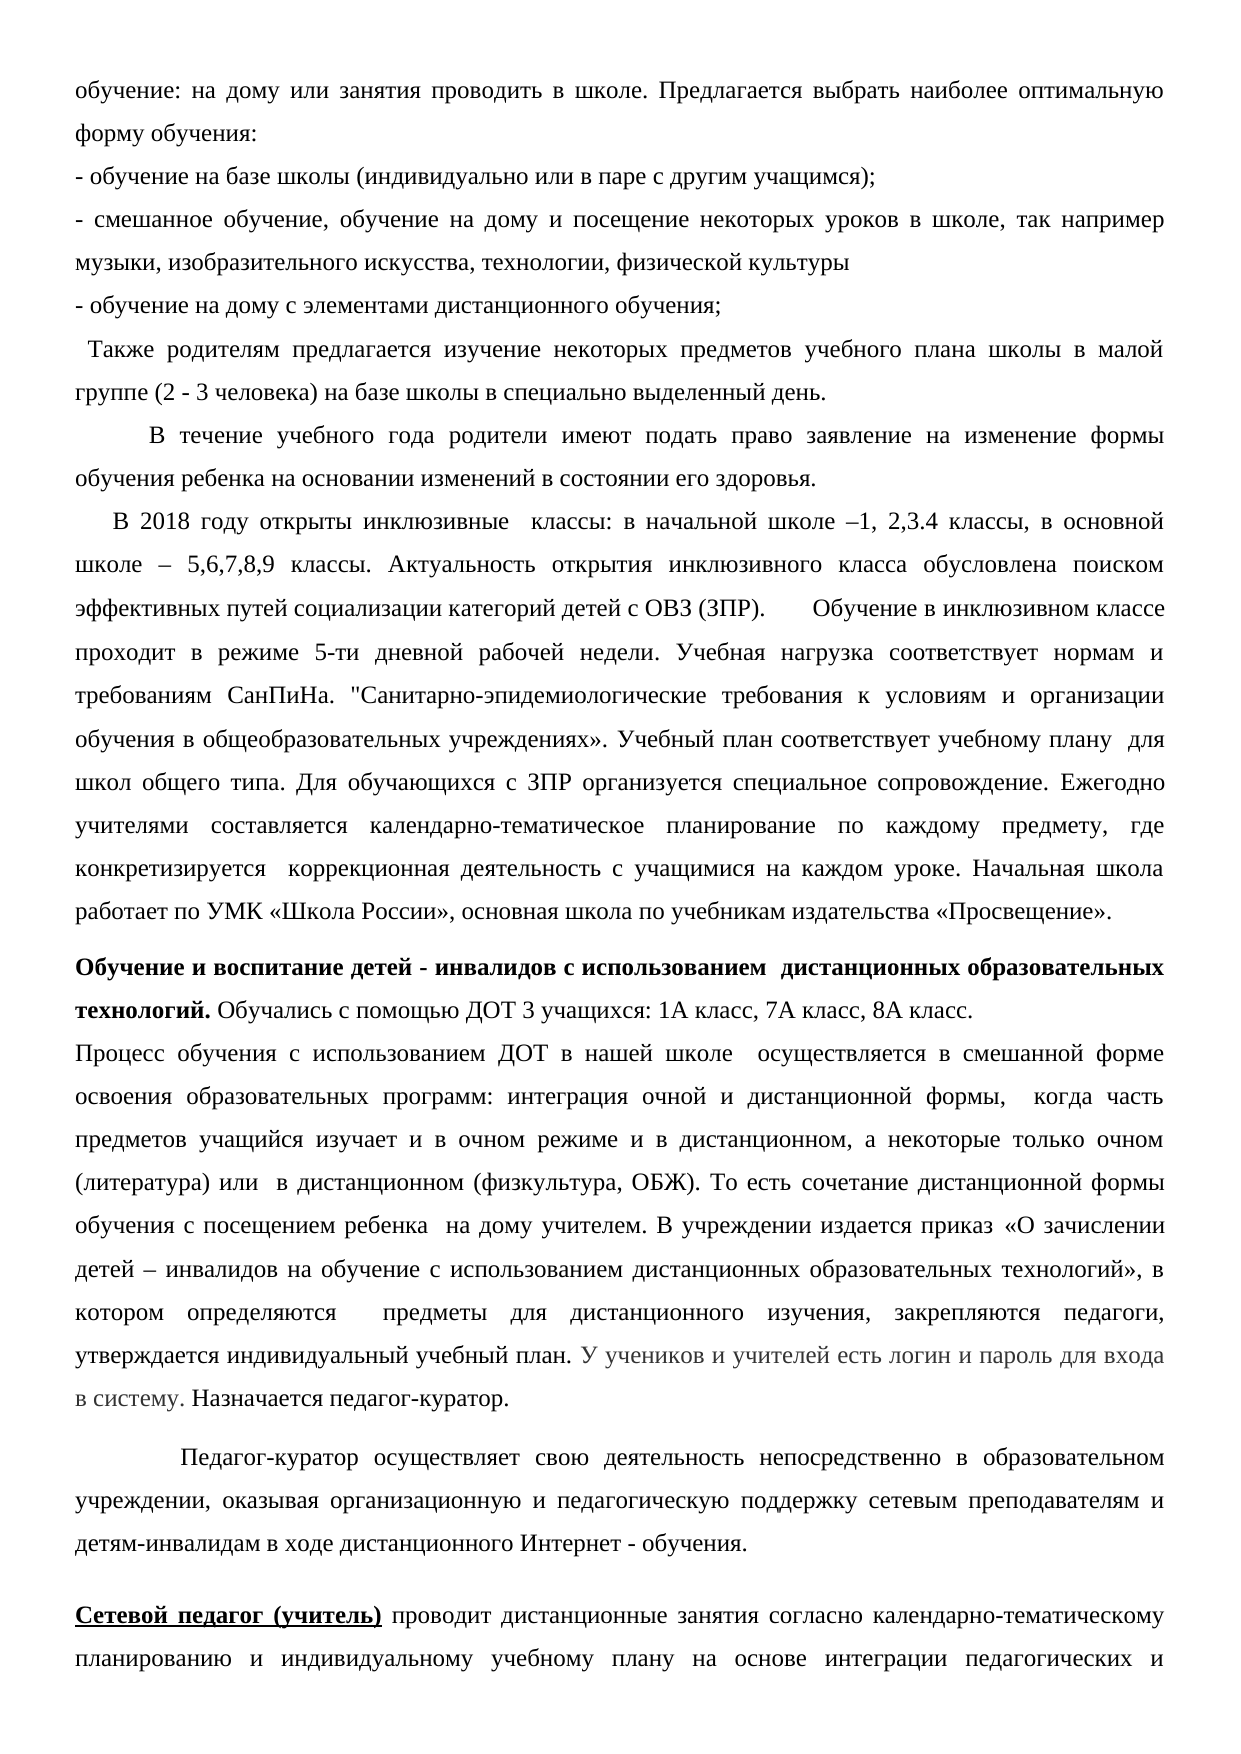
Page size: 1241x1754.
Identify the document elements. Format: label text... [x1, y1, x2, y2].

list Процесс обучения с использованием ДОТ в нашей школе осуществляется в смешанной форме освоения образовательных программ: интеграция очной и дистанционной формы, когда часть предметов учащийся изучает и в очном режиме и в дистанционном, а некоторые только очном (литература) или в дистанционном (физкультура, ОБЖ). То есть сочетание дистанционной формы обучения с посещением ребенка на дому учителем. В учреждении издается приказ «О зачислении детей – инвалидов на обучение с использованием дистанционных образовательных технологий», в котором определяются предметы для дистанционного изучения, закрепляются педагоги, утверждается индивидуальный учебный план. У учеников и учителей есть логин и пароль для входа в систему. Назначается педагог-куратор. [75, 1038, 1165, 1412]
text - обучение на дому с элементами дистанционного обучения; [75, 291, 1165, 319]
text Также родителям предлагается изучение некоторых предметов учебного плана школы в малой группе (2 - 3 человека) на базе школы в специально выделенный день. [75, 334, 1165, 406]
text В 2018 году открыты инклюзивные классы: в начальной школе –1, 2,3.4 классы, в основной школе – 5,6,7,8,9 классы. Актуальность открытия инклюзивного класса обусловлена поиском эффективных путей социализации категорий детей с ОВЗ (ЗПР). Обучение в инклюзивном классе проходит в режиме 5-ти дневной рабочей недели. Учебная нагрузка соответствует нормам и требованиям СанПиНа. "Санитарно-эпидемиологические требования к условиям и организации обучения в общеобразовательных учреждениях». Учебный план соответствует учебному плану для школ общего типа. Для обучающихся с ЗПР организуется специальное сопровождение. Ежегодно учителями составляется календарно-тематическое планирование по каждому предмету, где конкретизируется коррекционная деятельность с учащимися на каждом уроке. Начальная школа работает по УМК «Школа России», основная школа по учебникам издательства «Просвещение». [75, 506, 1165, 925]
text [75, 1600, 1165, 1672]
text Обучение и воспитание детей - инвалидов с использованием дистанционных образовательных технологий. Обучались с помощью ДОТ 3 учащихся: 1А класс, 7А класс, 8А класс. [75, 952, 1165, 1024]
text В течение учебного года родители имеют подать право заявление на изменение формы обучения ребенка на основании изменений в состоянии его здоровья. [75, 420, 1165, 492]
text Педагог-куратор осуществляет свою деятельность непосредственно в образовательном учреждении, оказывая организационную и педагогическую поддержку сетевым преподавателям и детям-инвалидам в ходе дистанционного Интернет - обучения. [75, 1442, 1165, 1557]
text - обучение на базе школы (индивидуально или в паре с другим учащимся); [75, 161, 1165, 190]
text - смешанное обучение, обучение на дому и посещение некоторых уроков в школе, так например музыки, изобразительного искусства, технологии, физической культуры [75, 204, 1165, 276]
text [75, 75, 1165, 147]
